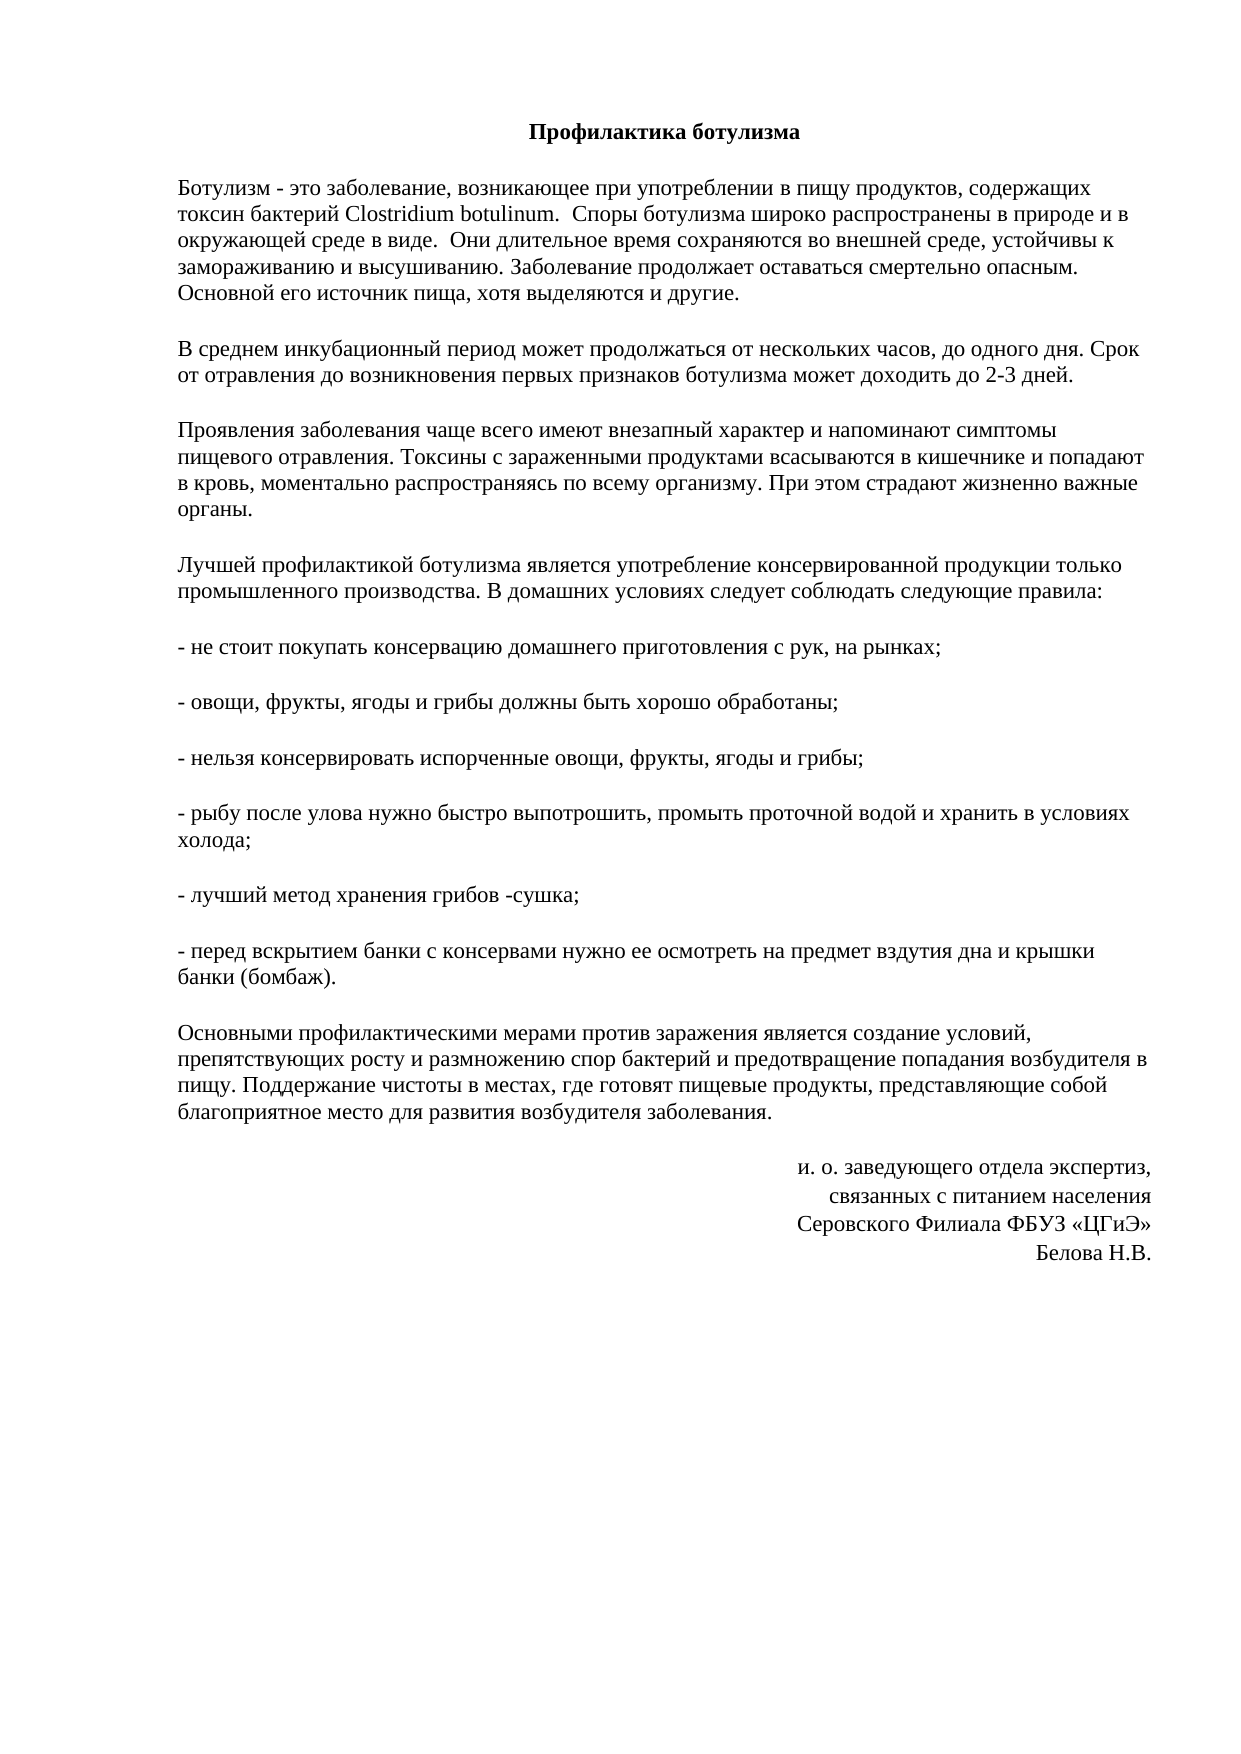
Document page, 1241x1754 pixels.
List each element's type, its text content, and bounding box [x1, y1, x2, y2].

text Проявления заболевания чаще всего имеют внезапный характер и напоминают симптомы пищевого отравления. Токсины с зараженными продуктами всасываются в кишечнике и попадают в кровь, моментально распространяясь по всему организму. При этом страдают жизненно важные органы. [177, 416, 1152, 522]
list связанных с питанием населения [252, 1182, 1152, 1208]
text В среднем инкубационный период может продолжаться от нескольких часов, до одного дня. Срок от отравления до возникновения первых признаков ботулизма может доходить до 2-3 дней. [177, 334, 1152, 387]
text Основными профилактическими мерами против заражения является создание условий, препятствующих росту и размножению спор бактерий и предотвращение попадания возбудителя в пищу. Поддержание чистоты в местах, где готовят пищевые продукты, представляющие собой благоприятное место для развития возбудителя заболевания. [177, 1019, 1152, 1124]
list Белова Н.В. [252, 1239, 1152, 1265]
text - нельзя консервировать испорченные овощи, фрукты, ягоды и грибы; [177, 744, 1152, 770]
text - рыбу после улова нужно быстро выпотрошить, промыть проточной водой и хранить в условиях холода; [177, 799, 1152, 852]
text - лучший метод хранения грибов -сушка; [177, 881, 1152, 908]
text Профилактика ботулизма [177, 118, 1152, 144]
text Лучшей профилактикой ботулизма является употребление консервированной продукции только промышленного производства. В домашних условиях следует соблюдать следующие правила: [177, 551, 1152, 604]
text - перед вскрытием банки с консервами нужно ее осмотреть на предмет вздутия дна и крышки банки (бомбаж). [177, 937, 1152, 989]
text - не стоит покупать консервацию домашнего приготовления с рук, на рынках; [177, 633, 1152, 659]
list Серовского Филиала ФБУЗ «ЦГиЭ» [252, 1210, 1152, 1237]
text Ботулизм - это заболевание, возникающее при употреблении в пищу продуктов, содержащих токсин бактерий Clostridium botulinum. Споры ботулизма широко распространены в природе и в окружающей среде в виде. Они длительное время сохраняются во внешней среде, устойчивы к замораживанию и высушиванию. Заболевание продолжает оставаться смертельно опасным. Основной его источник пища, хотя выделяются и другие. [177, 174, 1152, 305]
text - овощи, фрукты, ягоды и грибы должны быть хорошо обработаны; [177, 688, 1152, 715]
list и. о. заведующего отдела экспертиз, [252, 1153, 1152, 1180]
